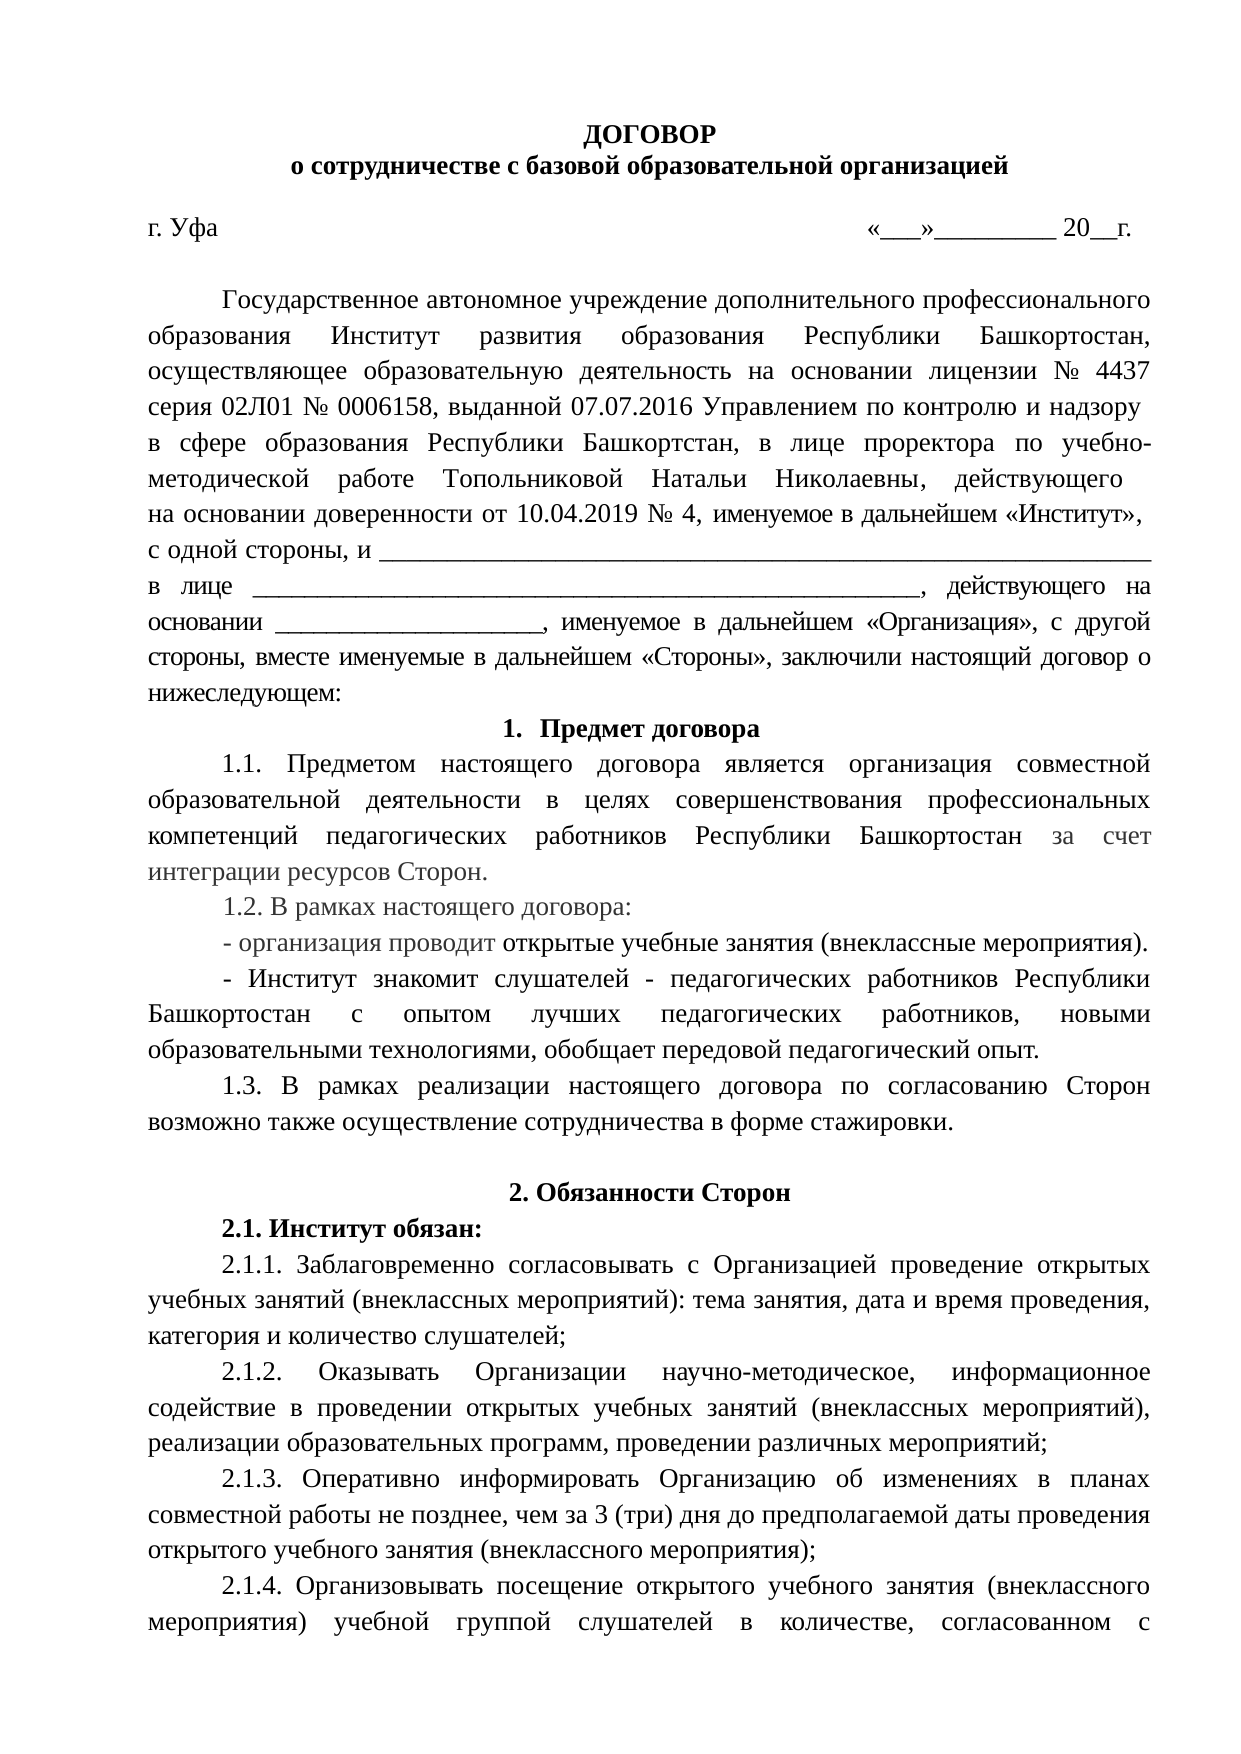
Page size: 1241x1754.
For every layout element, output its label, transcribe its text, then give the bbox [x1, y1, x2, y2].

text - организация проводит открытые учебные занятия (внеклассные мероприятия). [148, 926, 1152, 957]
list Предмет договора [110, 712, 1152, 743]
text 2.1.1. Заблаговременно согласовывать с Организацией проведение открытых учебных занятий (внеклассных мероприятий): тема занятия, дата и время проведения, категория и количество слушателей; [148, 1248, 1152, 1350]
text о сотрудничестве с базовой образовательной организацией [148, 149, 1152, 180]
text 1.1. Предметом настоящего договора является организация совместной образовательной деятельности в целях совершенствования профессиональных компетенций педагогических работников Республики Башкортостан за счет интеграции ресурсов Сторон. [148, 747, 1152, 886]
text 2. Обязанности Сторон [148, 1176, 1152, 1207]
text 2.1.2. Оказывать Организации научно-методическое, информационное содействие в проведении открытых учебных занятий (внеклассных мероприятий), реализации образовательных программ, проведении различных мероприятий; [148, 1355, 1152, 1457]
text 1.2. В рамках настоящего договора: [148, 890, 1152, 922]
text 2.1.3. Оперативно информировать Организацию об изменениях в планах совместной работы не позднее, чем за 3 (три) дня до предполагаемой даты проведения открытого учебного занятия (внеклассного мероприятия); [148, 1462, 1152, 1565]
text ДОГОВОР [148, 118, 1152, 149]
text Государственное автономное учреждение дополнительного профессионального образования Институт развития образования Республики Башкортостан, осуществляющее образовательную деятельность на основании лицензии № 4437 серия 02Л01 № 0006158, выданной 07.07.2016 Управлением по контролю и надзору в сфере образования Республики Башкортстан, в лице проректора по учебно-методической работе Топольниковой Натальи Николаевны, действующего на основании доверенности от 10.04.2019 № 4, именуемое в дальнейшем «Институт», с одной стороны, и _________________________________________________________ в лице ____________________________________________________, действующего на основании _____________________, именуемое в дальнейшем «Организация», с другой стороны, вместе именуемые в дальнейшем «Стороны», заключили настоящий договор о нижеследующем: [148, 283, 1152, 707]
text 1.3. В рамках реализации настоящего договора по согласованию Сторон возможно также осуществление сотрудничества в форме стажировки. [148, 1069, 1152, 1136]
text - Институт знакомит слушателей - педагогических работников Республики Башкортостан с опытом лучших педагогических работников, новыми образовательными технологиями, обобщает передовой педагогический опыт. [148, 962, 1152, 1064]
text 2.1. Институт обязан: [148, 1212, 1152, 1243]
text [148, 1569, 1152, 1636]
text г. Уфа «___»_________ 20__г. [148, 212, 1152, 243]
